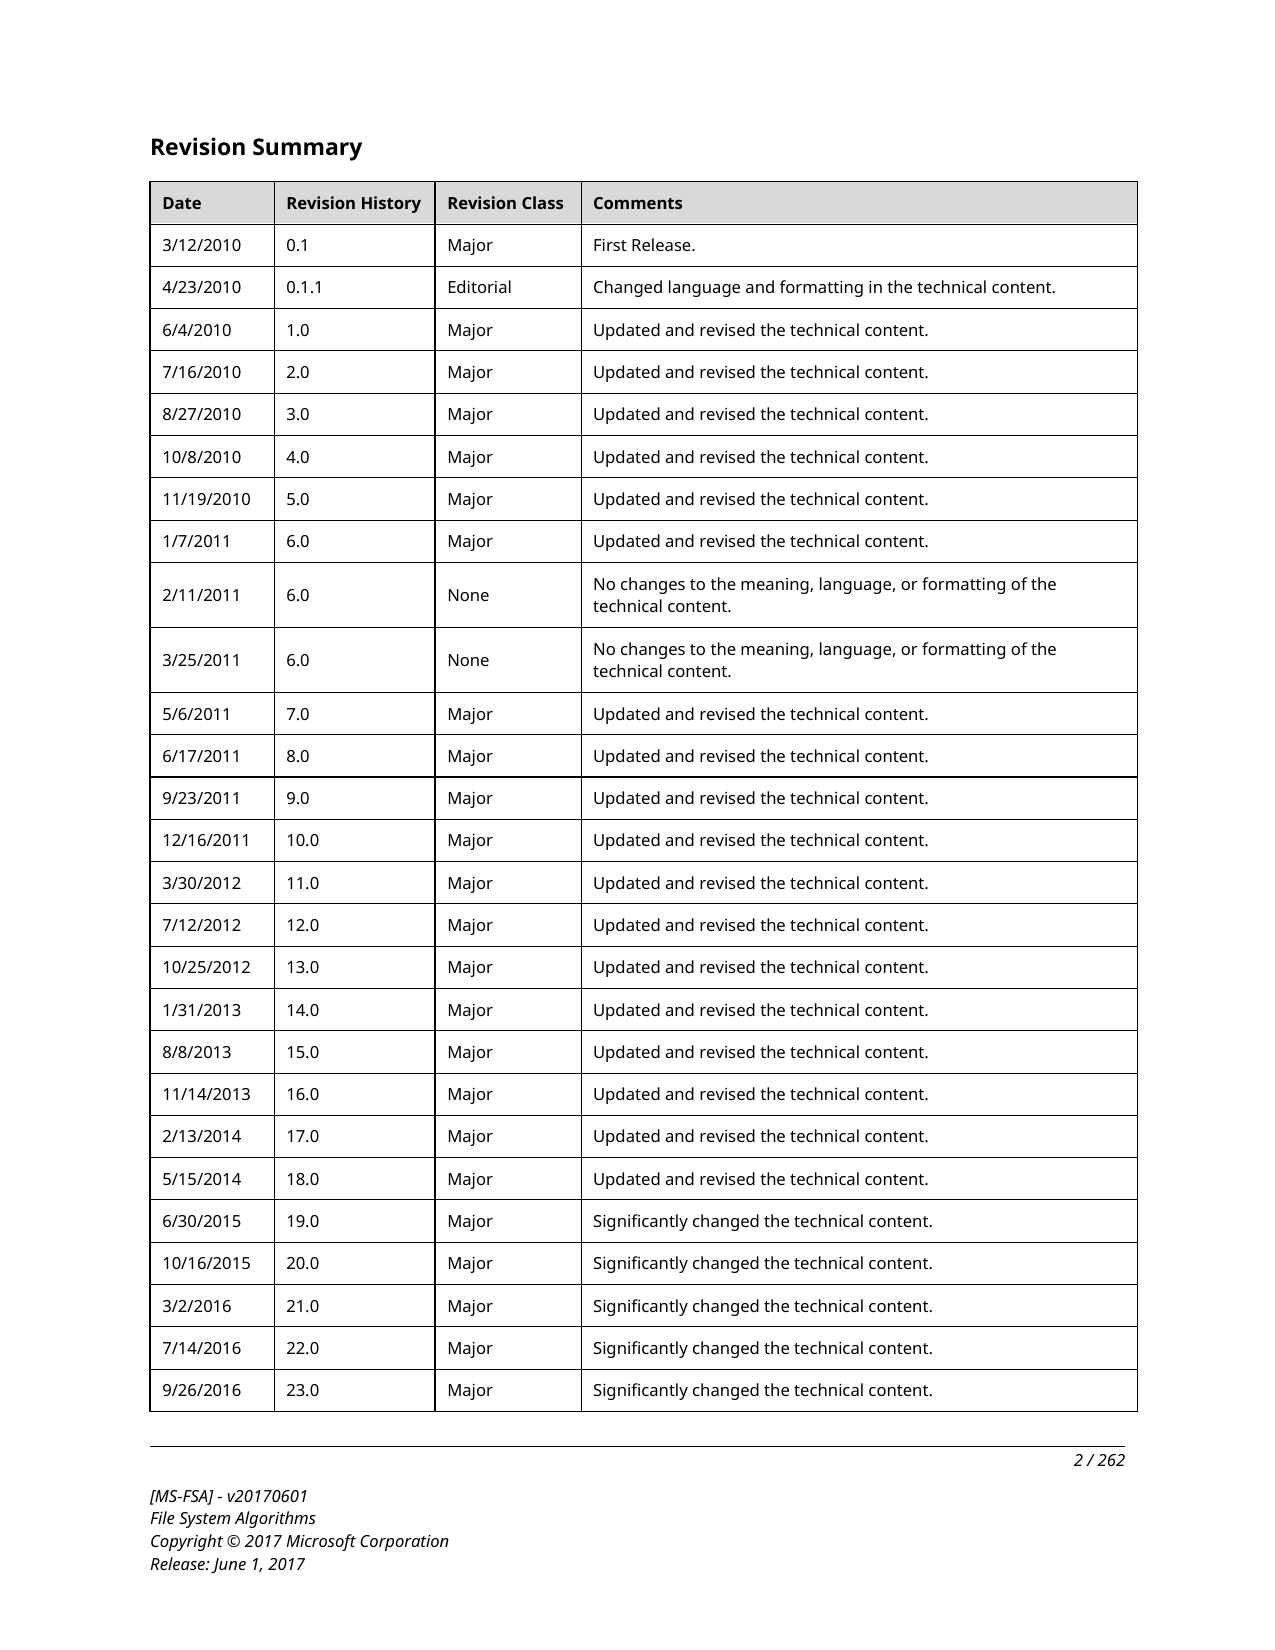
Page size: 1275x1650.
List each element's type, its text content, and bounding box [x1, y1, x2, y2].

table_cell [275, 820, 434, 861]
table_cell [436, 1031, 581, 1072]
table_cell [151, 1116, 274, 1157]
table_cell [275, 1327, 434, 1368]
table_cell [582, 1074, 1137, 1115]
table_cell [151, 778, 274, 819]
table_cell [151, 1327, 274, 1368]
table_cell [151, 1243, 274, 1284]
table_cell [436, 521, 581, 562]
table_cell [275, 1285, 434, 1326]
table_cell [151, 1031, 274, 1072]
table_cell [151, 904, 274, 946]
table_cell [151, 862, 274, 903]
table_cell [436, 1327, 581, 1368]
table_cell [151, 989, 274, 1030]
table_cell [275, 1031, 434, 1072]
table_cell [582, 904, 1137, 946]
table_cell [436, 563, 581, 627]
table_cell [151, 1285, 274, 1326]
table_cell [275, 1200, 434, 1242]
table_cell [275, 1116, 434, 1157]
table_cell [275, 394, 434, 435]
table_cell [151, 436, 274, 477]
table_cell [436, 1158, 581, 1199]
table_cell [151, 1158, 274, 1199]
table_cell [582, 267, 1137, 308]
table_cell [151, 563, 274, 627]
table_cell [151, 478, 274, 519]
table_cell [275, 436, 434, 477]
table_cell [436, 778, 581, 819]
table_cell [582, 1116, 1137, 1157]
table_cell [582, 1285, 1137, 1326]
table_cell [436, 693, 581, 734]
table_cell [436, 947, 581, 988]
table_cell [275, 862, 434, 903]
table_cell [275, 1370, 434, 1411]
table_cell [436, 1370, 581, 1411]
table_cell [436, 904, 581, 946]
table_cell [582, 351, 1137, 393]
text Revision Summary [150, 131, 1125, 162]
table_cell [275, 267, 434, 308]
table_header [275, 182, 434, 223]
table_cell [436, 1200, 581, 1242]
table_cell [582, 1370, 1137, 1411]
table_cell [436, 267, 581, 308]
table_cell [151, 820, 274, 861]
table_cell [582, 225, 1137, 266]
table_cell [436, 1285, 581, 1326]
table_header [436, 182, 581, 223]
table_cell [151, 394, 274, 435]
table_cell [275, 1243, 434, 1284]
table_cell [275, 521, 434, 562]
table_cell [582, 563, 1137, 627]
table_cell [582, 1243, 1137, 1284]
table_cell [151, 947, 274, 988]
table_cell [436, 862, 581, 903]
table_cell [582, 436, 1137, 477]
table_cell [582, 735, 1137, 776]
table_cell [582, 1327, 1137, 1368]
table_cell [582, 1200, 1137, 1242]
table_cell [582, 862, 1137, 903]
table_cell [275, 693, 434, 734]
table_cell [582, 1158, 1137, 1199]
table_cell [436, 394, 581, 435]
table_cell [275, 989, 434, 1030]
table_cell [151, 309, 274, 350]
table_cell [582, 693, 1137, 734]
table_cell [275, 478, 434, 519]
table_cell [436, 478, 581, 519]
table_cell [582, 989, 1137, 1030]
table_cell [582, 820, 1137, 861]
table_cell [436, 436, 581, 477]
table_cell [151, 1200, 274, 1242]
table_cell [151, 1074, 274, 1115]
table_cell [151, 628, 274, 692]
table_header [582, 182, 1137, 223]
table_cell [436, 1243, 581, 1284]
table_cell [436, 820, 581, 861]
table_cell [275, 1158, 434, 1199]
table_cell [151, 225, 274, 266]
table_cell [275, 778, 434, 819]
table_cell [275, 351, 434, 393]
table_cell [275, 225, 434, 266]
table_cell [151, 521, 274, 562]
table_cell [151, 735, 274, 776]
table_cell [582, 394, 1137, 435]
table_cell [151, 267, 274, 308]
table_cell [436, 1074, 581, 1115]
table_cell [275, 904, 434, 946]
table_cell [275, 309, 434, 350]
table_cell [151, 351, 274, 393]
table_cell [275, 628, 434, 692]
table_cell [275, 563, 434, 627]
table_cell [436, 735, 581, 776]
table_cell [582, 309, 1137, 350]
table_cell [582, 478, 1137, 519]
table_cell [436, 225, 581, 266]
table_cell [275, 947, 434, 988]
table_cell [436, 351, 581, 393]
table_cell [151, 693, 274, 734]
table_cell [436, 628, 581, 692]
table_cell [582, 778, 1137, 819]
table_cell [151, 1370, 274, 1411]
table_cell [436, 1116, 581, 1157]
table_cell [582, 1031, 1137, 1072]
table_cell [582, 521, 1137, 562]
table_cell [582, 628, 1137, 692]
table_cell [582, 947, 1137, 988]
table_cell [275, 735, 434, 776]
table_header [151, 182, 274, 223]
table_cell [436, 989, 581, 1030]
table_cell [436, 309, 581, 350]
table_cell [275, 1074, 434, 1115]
